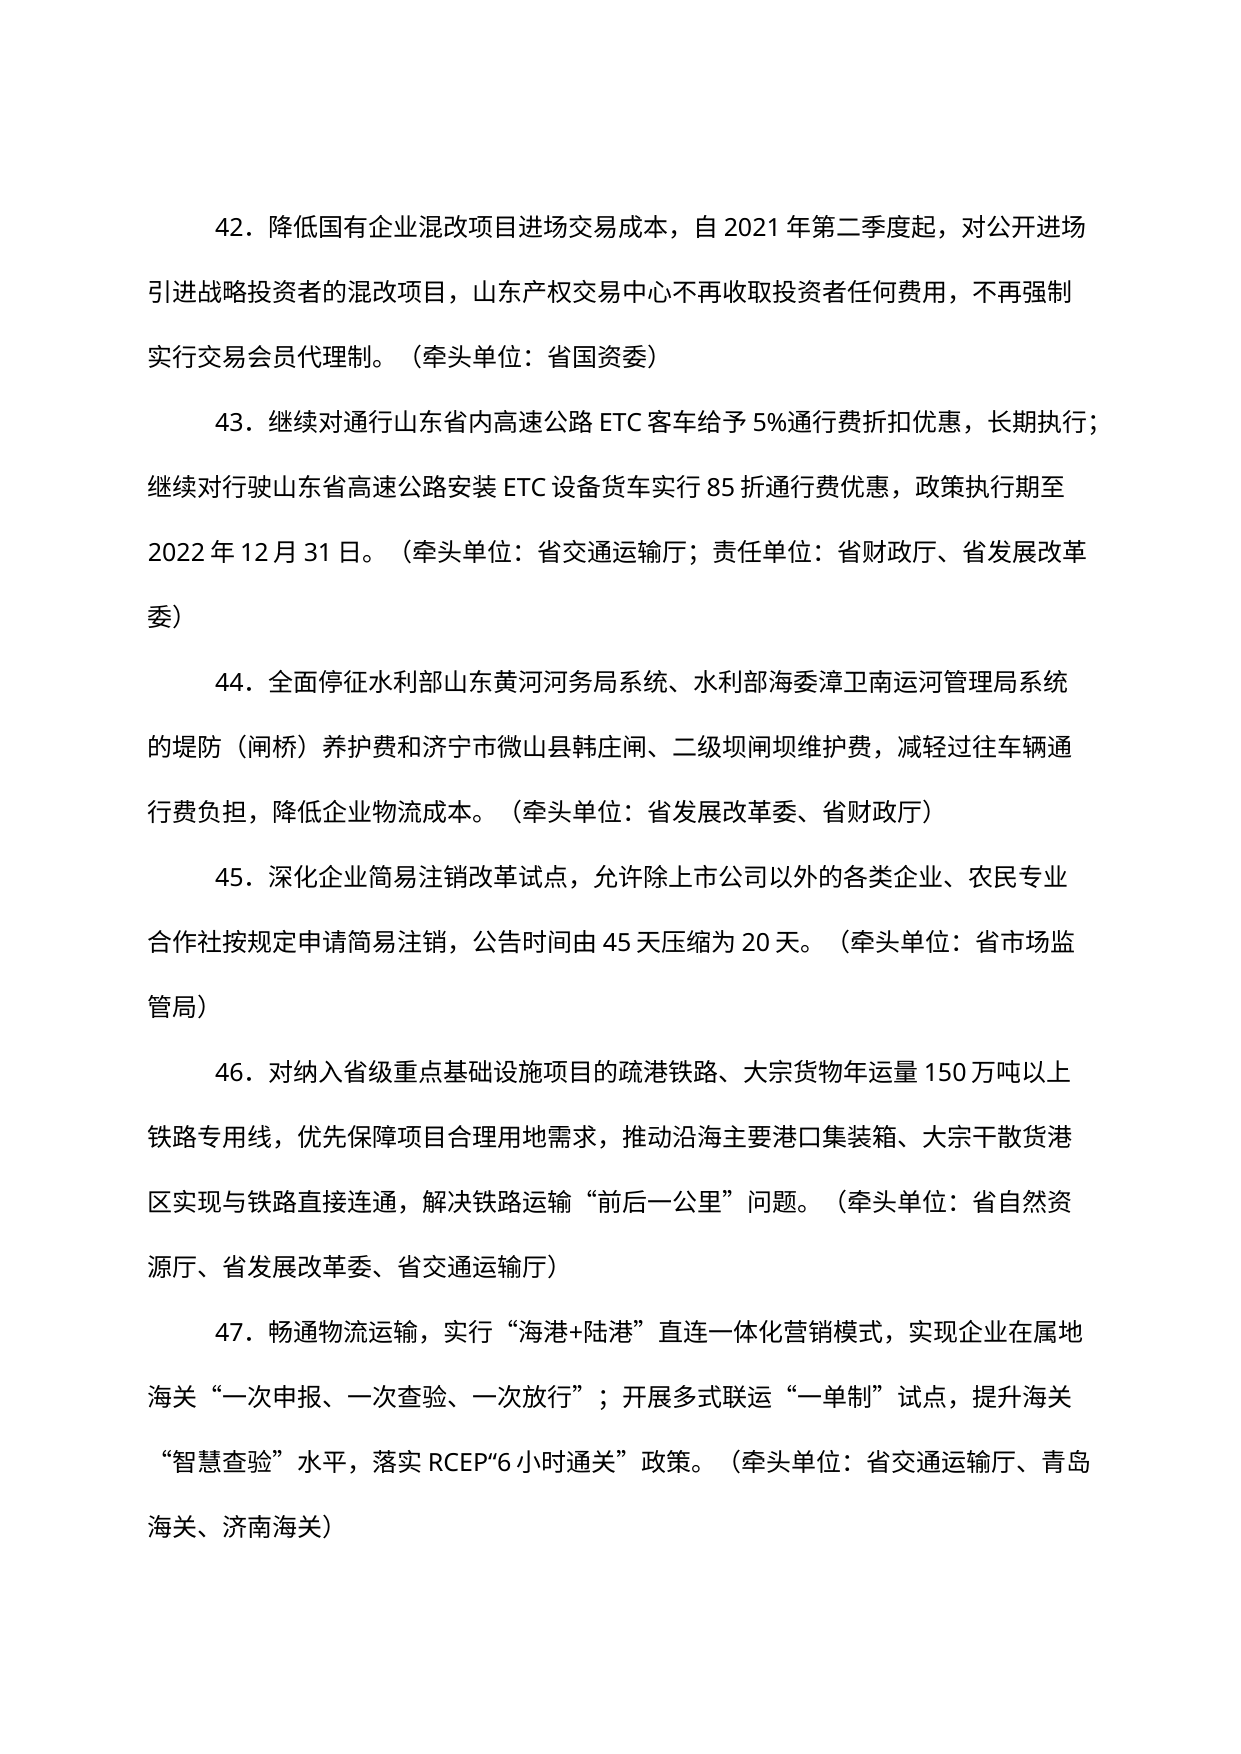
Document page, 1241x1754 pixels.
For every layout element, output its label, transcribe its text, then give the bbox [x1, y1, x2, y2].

text 47．畅通物流运输，实行“海港+陆港”直连一体化营销模式，实现企业在属地海关“一次申报、一次查验、一次放行”；开展多式联运“一单制”试点，提升海关“智慧查验”水平，落实RCEP“6小时通关”政策。（牵头单位：省交通运输厅、青岛海关、济南海关） [148, 1298, 1092, 1558]
text 46．对纳入省级重点基础设施项目的疏港铁路、大宗货物年运量150万吨以上铁路专用线，优先保障项目合理用地需求，推动沿海主要港口集装箱、大宗干散货港区实现与铁路直接连通，解决铁路运输“前后一公里”问题。（牵头单位：省自然资源厅、省发展改革委、省交通运输厅） [148, 1038, 1092, 1298]
text 42．降低国有企业混改项目进场交易成本，自2021年第二季度起，对公开进场引进战略投资者的混改项目，山东产权交易中心不再收取投资者任何费用，不再强制实行交易会员代理制。（牵头单位：省国资委） [148, 193, 1092, 388]
text 43．继续对通行山东省内高速公路ETC客车给予5%通行费折扣优惠，长期执行；继续对行驶山东省高速公路安装ETC设备货车实行85折通行费优惠，政策执行期至2022年12月31日。（牵头单位：省交通运输厅；责任单位：省财政厅、省发展改革委） [148, 388, 1092, 648]
text 44．全面停征水利部山东黄河河务局系统、水利部海委漳卫南运河管理局系统的堤防（闸桥）养护费和济宁市微山县韩庄闸、二级坝闸坝维护费，减轻过往车辆通行费负担，降低企业物流成本。（牵头单位：省发展改革委、省财政厅） [148, 648, 1092, 843]
text 45．深化企业简易注销改革试点，允许除上市公司以外的各类企业、农民专业合作社按规定申请简易注销，公告时间由45天压缩为20天。（牵头单位：省市场监管局） [148, 843, 1092, 1038]
